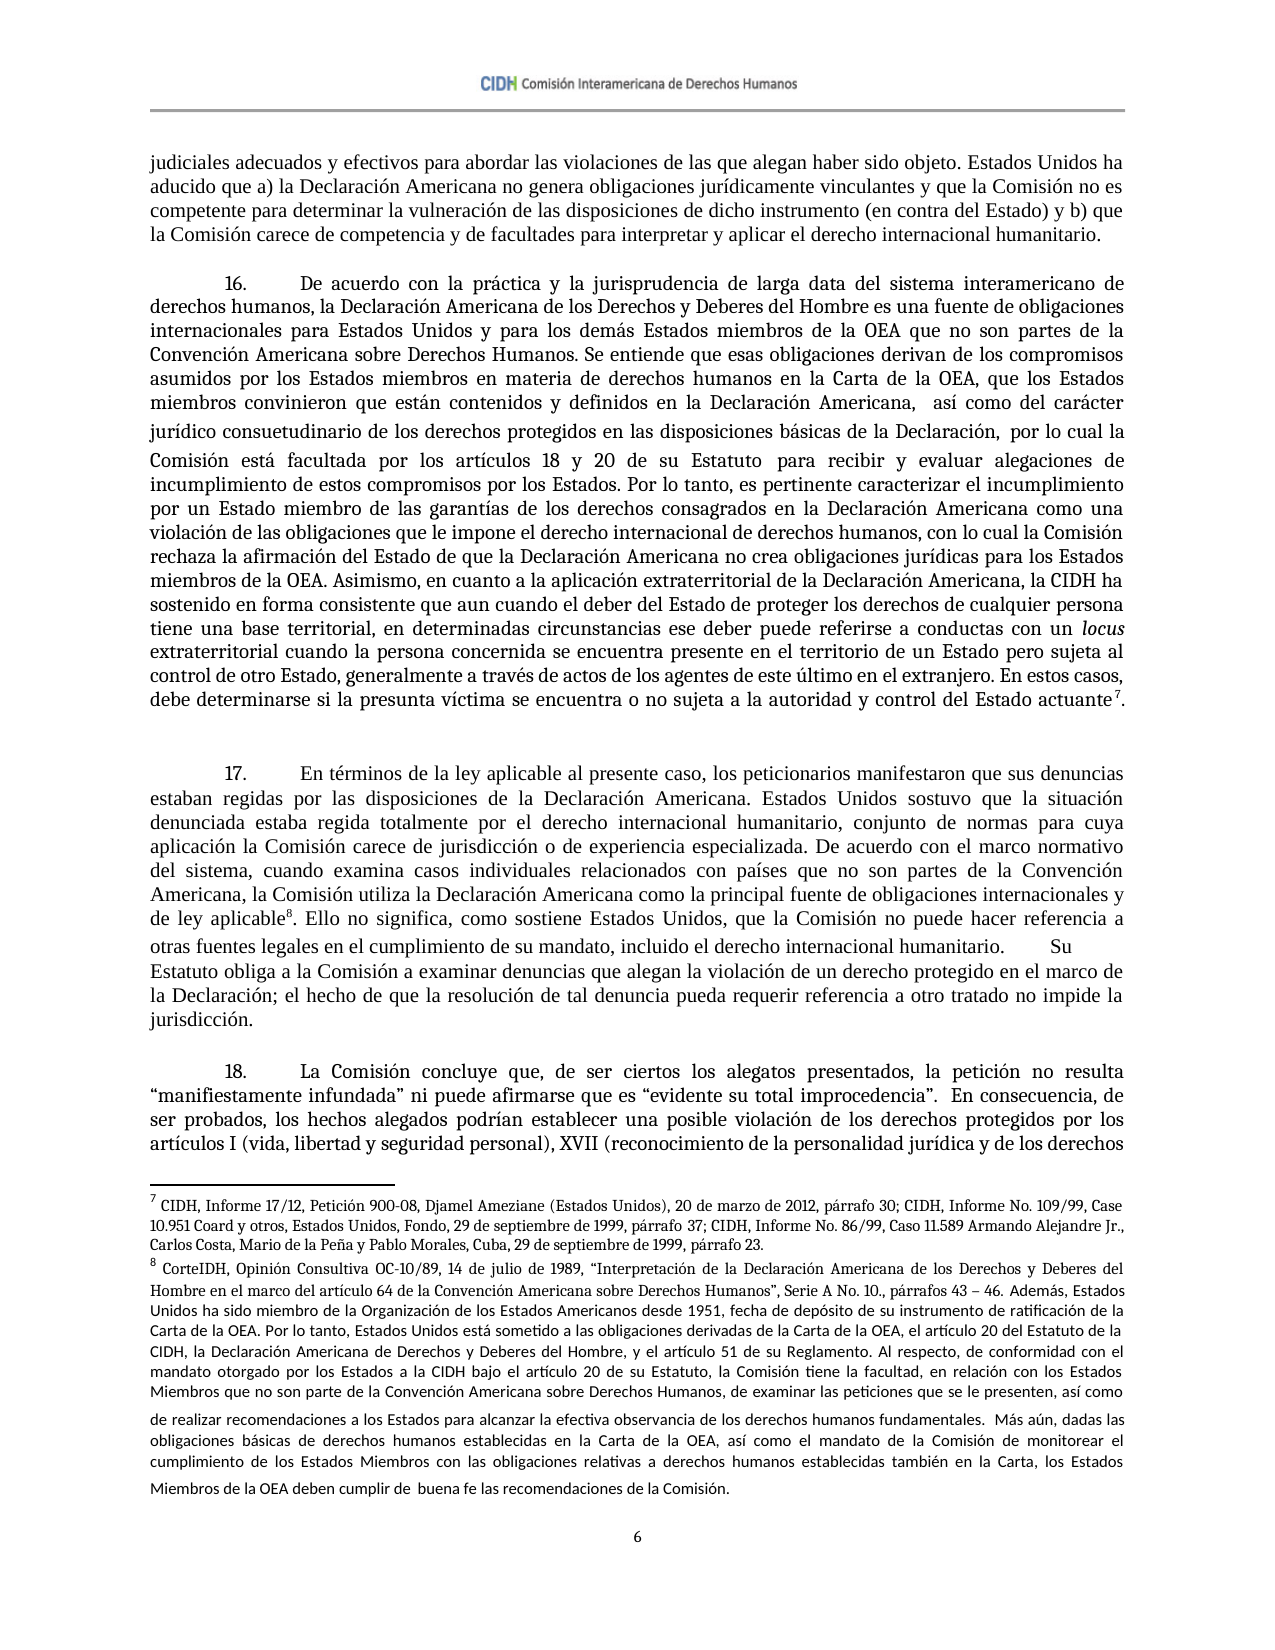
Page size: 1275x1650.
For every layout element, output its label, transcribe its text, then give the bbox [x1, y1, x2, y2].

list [150, 1060, 1125, 1156]
list En términos de la ley aplicable al presente caso, los peticionarios manifestaron que sus denuncias estaban regidas por las disposiciones de la Declaración Americana. Estados Unidos sostuvo que la situación denunciada estaba regida totalmente por el derecho internacional humanitario, conjunto de normas para cuya aplicación la Comisión carece de jurisdicción o de experiencia especializada. De acuerdo con el marco normativo del sistema, cuando examina casos individuales relacionados con países que no son partes de la Convención Americana, la Comisión utiliza la Declaración Americana como la principal fuente de obligaciones internacionales y de ley aplicable. Ello no significa, como sostiene Estados Unidos, que la Comisión no puede hacer referencia a otras fuentes legales en el cumplimiento de su mandato, incluido el derecho internacional humanitario. Su Estatuto obliga a la Comisión a examinar denuncias que alegan la violación de un derecho protegido en el marco de la Declaración; el hecho de que la resolución de tal denuncia pueda requerir referencia a otro tratado no impide la jurisdicción. [150, 761, 1125, 1031]
list De acuerdo con la práctica y la jurisprudencia de larga data del sistema interamericano de derechos humanos, la Declaración Americana de los Derechos y Deberes del Hombre es una fuente de obligaciones internacionales para Estados Unidos y para los demás Estados miembros de la OEA que no son partes de la Convención Americana sobre Derechos Humanos. Se entiende que esas obligaciones derivan de los compromisos asumidos por los Estados miembros en materia de derechos humanos en la Carta de la OEA, que los Estados miembros convinieron que están contenidos y definidos en la Declaración Americana, así como del carácter jurídico consuetudinario de los derechos protegidos en las disposiciones básicas de la Declaración, por lo cual la Comisión está facultada por los artículos 18 y 20 de su Estatuto para recibir y evaluar alegaciones de incumplimiento de estos compromisos por los Estados. Por lo tanto, es pertinente caracterizar el incumplimiento por un Estado miembro de las garantías de los derechos consagrados en la Declaración Americana como una violación de las obligaciones que le impone el derecho internacional de derechos humanos, con lo cual la Comisión rechaza la afirmación del Estado de que la Declaración Americana no crea obligaciones jurídicas para los Estados miembros de la OEA. Asimismo, en cuanto a la aplicación extraterritorial de la Declaración Americana, la CIDH ha sostenido en forma consistente que aun cuando el deber del Estado de proteger los derechos de cualquier persona tiene una base territorial, en determinadas circunstancias ese deber puede referirse a conductas con un locus extraterritorial cuando la persona concernida se encuentra presente en el territorio de un Estado pero sujeta al control de otro Estado, generalmente a través de actos de los agentes de este último en el extranjero. En estos casos, debe determinarse si la presunta víctima se encuentra o no sujeta a la autoridad y control del Estado actuante. [150, 271, 1125, 736]
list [150, 150, 1125, 246]
picture [475, 75, 800, 93]
